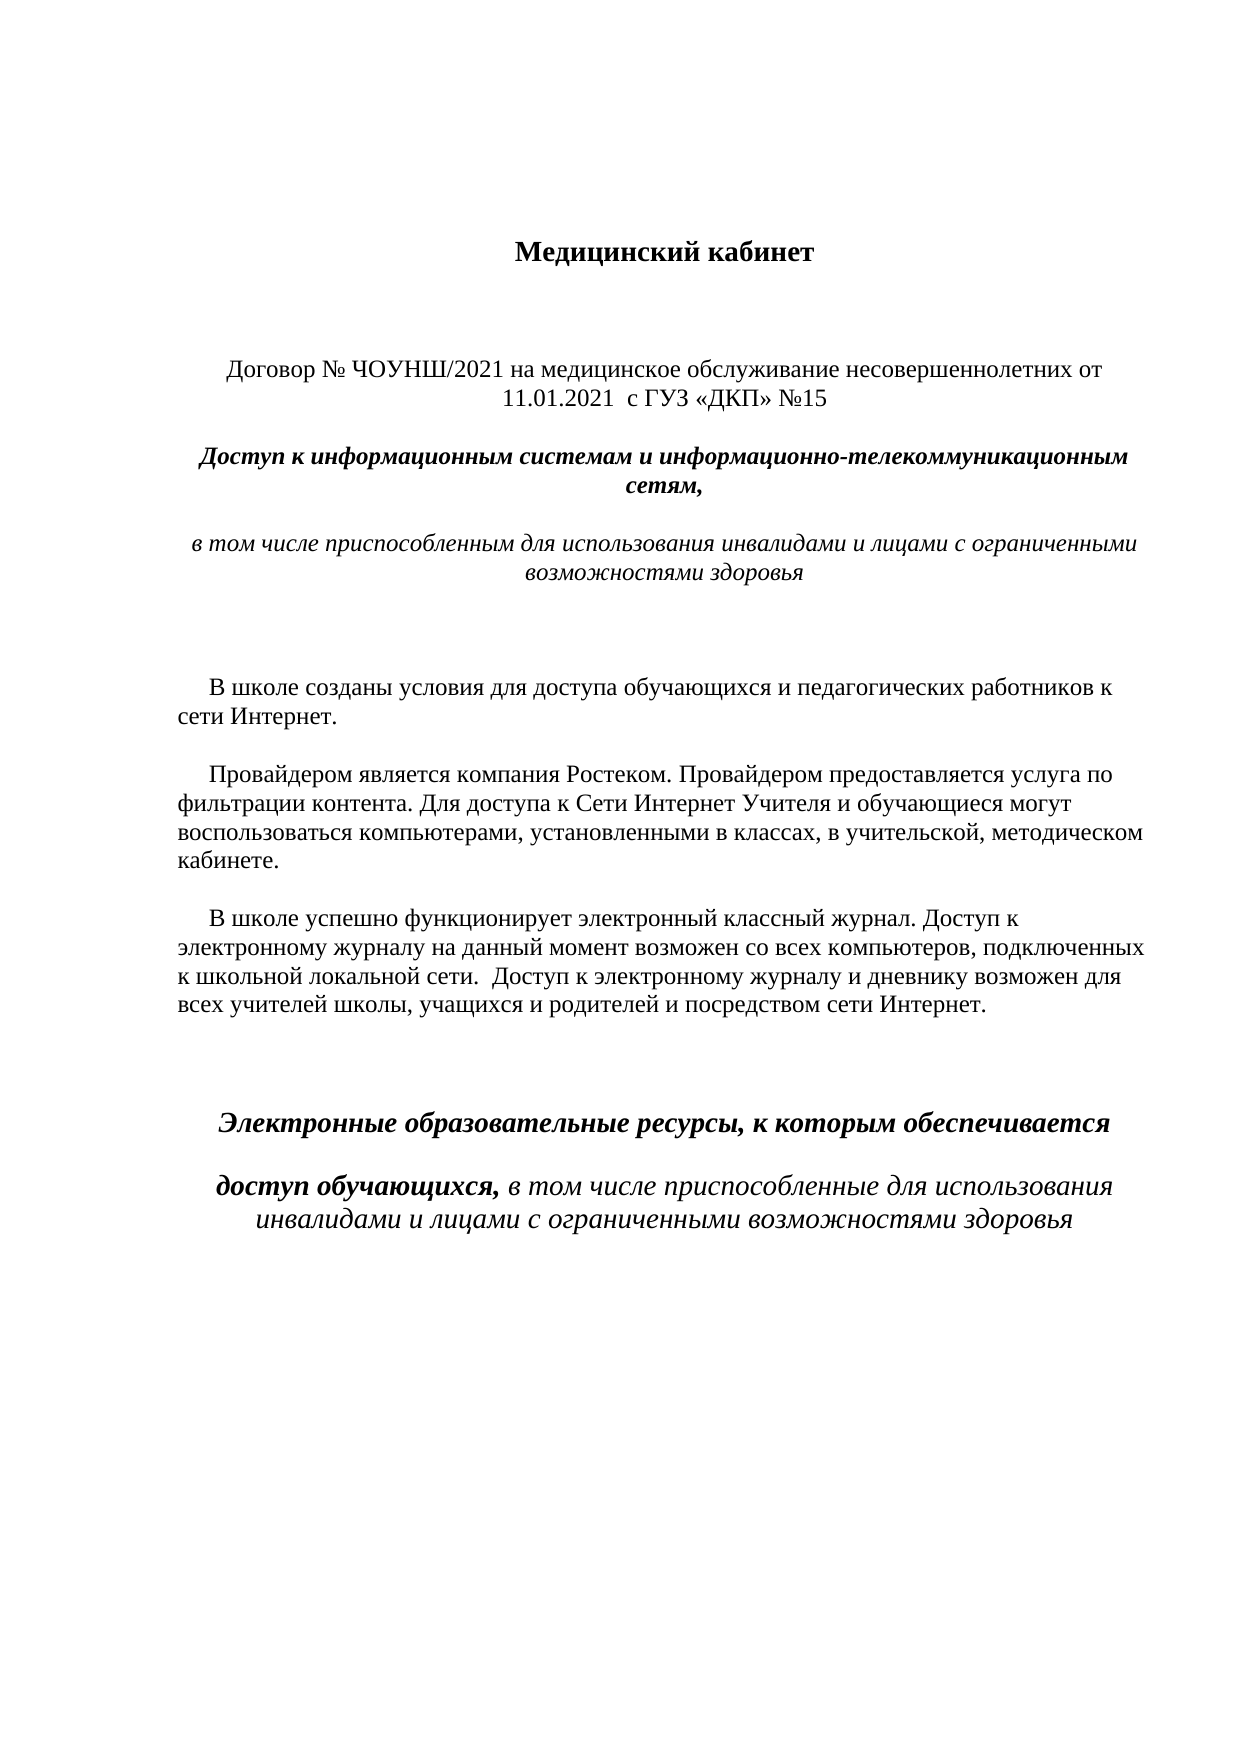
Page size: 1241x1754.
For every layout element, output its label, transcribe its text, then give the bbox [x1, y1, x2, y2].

text доступ обучающихся, в том числе приспособленные для использования инвалидами и лицами с ограниченными возможностями здоровья [177, 1168, 1152, 1235]
text Медицинский кабинет [177, 234, 1152, 267]
text в том числе приспособленным для использования инвалидами и лицами с ограниченными возможностями здоровья [177, 528, 1152, 585]
text Доступ к информационным системам и информационно-телекоммуникационным сетям, [177, 441, 1152, 499]
text В школе созданы условия для доступа обучающихся и педагогических работников к сети Интернет. [177, 672, 1152, 730]
text Договор № ЧОУНШ/2021 на медицинское обслуживание несовершеннолетних от 11.01.2021 с ГУЗ «ДКП» №15 [177, 354, 1152, 412]
text В школе успешно функционирует электронный классный журнал. Доступ к электронному журналу на данный момент возможен со всех компьютеров, подключенных к школьной локальной сети. Доступ к электронному журналу и дневнику возможен для всех учителей школы, учащихся и родителей и посредством сети Интернет. [177, 903, 1152, 1018]
text Провайдером является компания Ростеком. Провайдером предоставляется услуга по фильтрации контента. Для доступа к Сети Интернет Учителя и обучающиеся могут воспользоваться компьютерами, установленными в классах, в учительской, методическом кабинете. [177, 759, 1152, 874]
text Электронные образовательные ресурсы, к которым обеспечивается [177, 1105, 1152, 1139]
